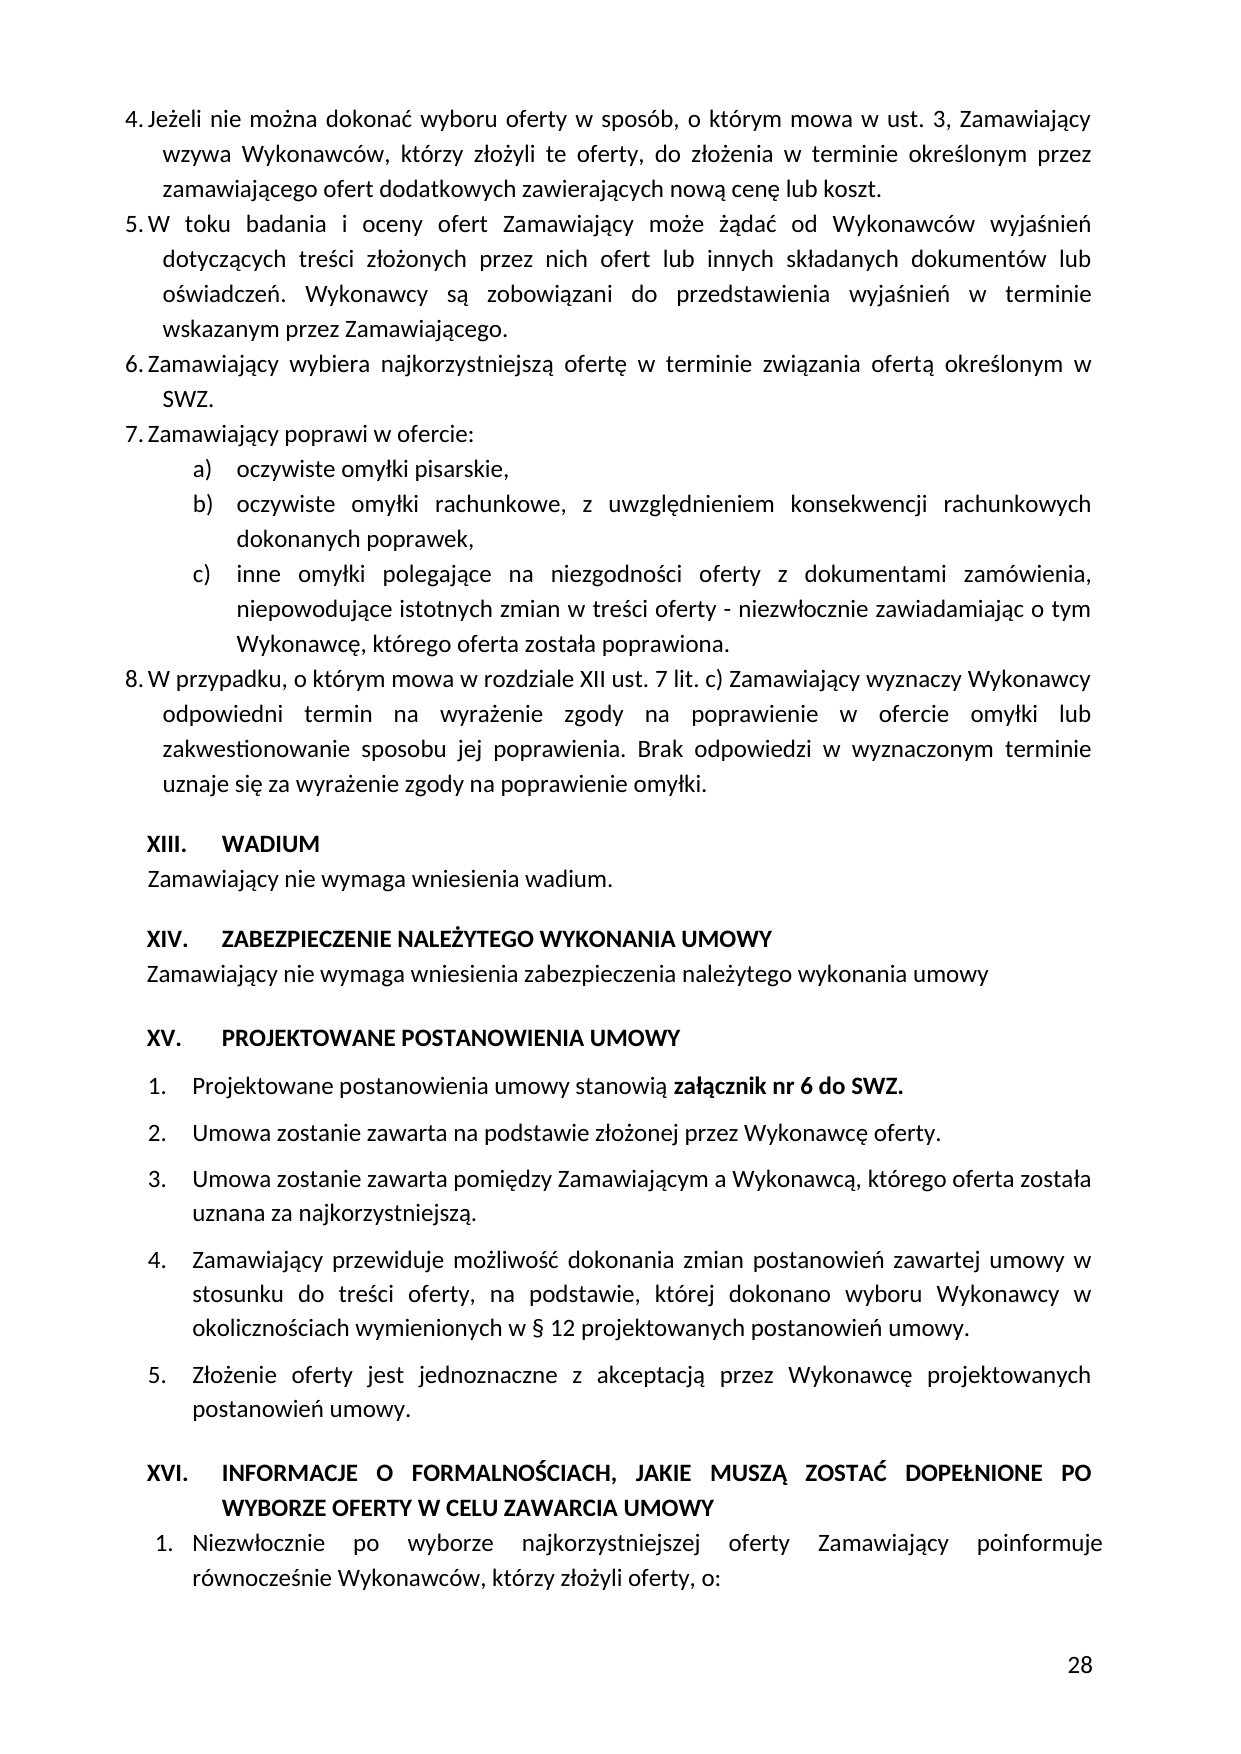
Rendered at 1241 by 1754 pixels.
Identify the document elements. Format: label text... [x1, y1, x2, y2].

list W przypadku, o którym mowa w rozdziale XII ust. 7 lit. c) Zamawiający wyznaczy Wykonawcy odpowiedni termin na wyrażenie zgody na poprawienie w ofercie omyłki lub zakwestionowanie sposobu jej poprawienia. Brak odpowiedzi w wyznaczonym terminie uznaje się za wyrażenie zgody na poprawienie omyłki. [125, 663, 1093, 799]
list Jeżeli nie można dokonać wyboru oferty w sposób, o którym mowa w ust. 3, Zamawiający wzywa Wykonawców, którzy złożyli te oferty, do złożenia w terminie określonym przez zamawiającego ofert dodatkowych zawierających nową cenę lub koszt. [125, 103, 1093, 204]
list Zamawiający przewiduje możliwość dokonania zmian postanowień zawartej umowy w stosunku do treści oferty, na podstawie, której dokonano wyboru Wykonawcy w okolicznościach wymienionych w § 12 projektowanych postanowień umowy. [148, 1244, 1093, 1343]
list Złożenie oferty jest jednoznaczne z akceptacją przez Wykonawcę projektowanych postanowień umowy. [148, 1359, 1093, 1424]
list INFORMACJE O FORMALNOŚCIACH, JAKIE MUSZĄ ZOSTAĆ DOPEŁNIONE PO WYBORZE OFERTY W CELU ZAWARCIA UMOWY [147, 1457, 1093, 1522]
list Projektowane postanowienia umowy stanowią załącznik nr 6 do SWZ. [148, 1070, 1093, 1101]
list a) oczywiste omyłki pisarskie, [193, 453, 1093, 484]
text Zamawiający nie wymaga wniesienia wadium. [148, 863, 1093, 894]
list PROJEKTOWANE POSTANOWIENIA UMOWY [147, 1023, 1093, 1053]
list b) oczywiste omyłki rachunkowe, z uwzględnieniem konsekwencji rachunkowych dokonanych poprawek, [193, 488, 1093, 554]
list WADIUM [147, 828, 1093, 859]
list ZABEZPIECZENIE NALEŻYTEGO WYKONANIA UMOWY [147, 923, 1093, 954]
list Umowa zostanie zawarta na podstawie złożonej przez Wykonawcę oferty. [148, 1117, 1093, 1147]
list W toku badania i oceny ofert Zamawiający może żądać od Wykonawców wyjaśnień dotyczących treści złożonych przez nich ofert lub innych składanych dokumentów lub oświadczeń. Wykonawcy są zobowiązani do przedstawienia wyjaśnień w terminie wskazanym przez Zamawiającego. [125, 208, 1093, 344]
list c) inne omyłki polegające na niezgodności oferty z dokumentami zamówienia, niepowodujące istotnych zmian w treści oferty - niezwłocznie zawiadamiając o tym Wykonawcę, którego oferta została poprawiona. [193, 558, 1093, 659]
list Umowa zostanie zawarta pomiędzy Zamawiającym a Wykonawcą, którego oferta została uznana za najkorzystniejszą. [148, 1163, 1093, 1228]
list Niezwłocznie po wyborze najkorzystniejszej oferty Zamawiający poinformuje równocześnie Wykonawców, którzy złożyli oferty, o: [154, 1527, 1104, 1592]
text Zamawiający nie wymaga wniesienia zabezpieczenia należytego wykonania umowy [147, 958, 1093, 989]
list Zamawiający wybiera najkorzystniejszą ofertę w terminie związania ofertą określonym w SWZ. [125, 348, 1093, 414]
list Zamawiający poprawi w ofercie: [125, 418, 1093, 449]
